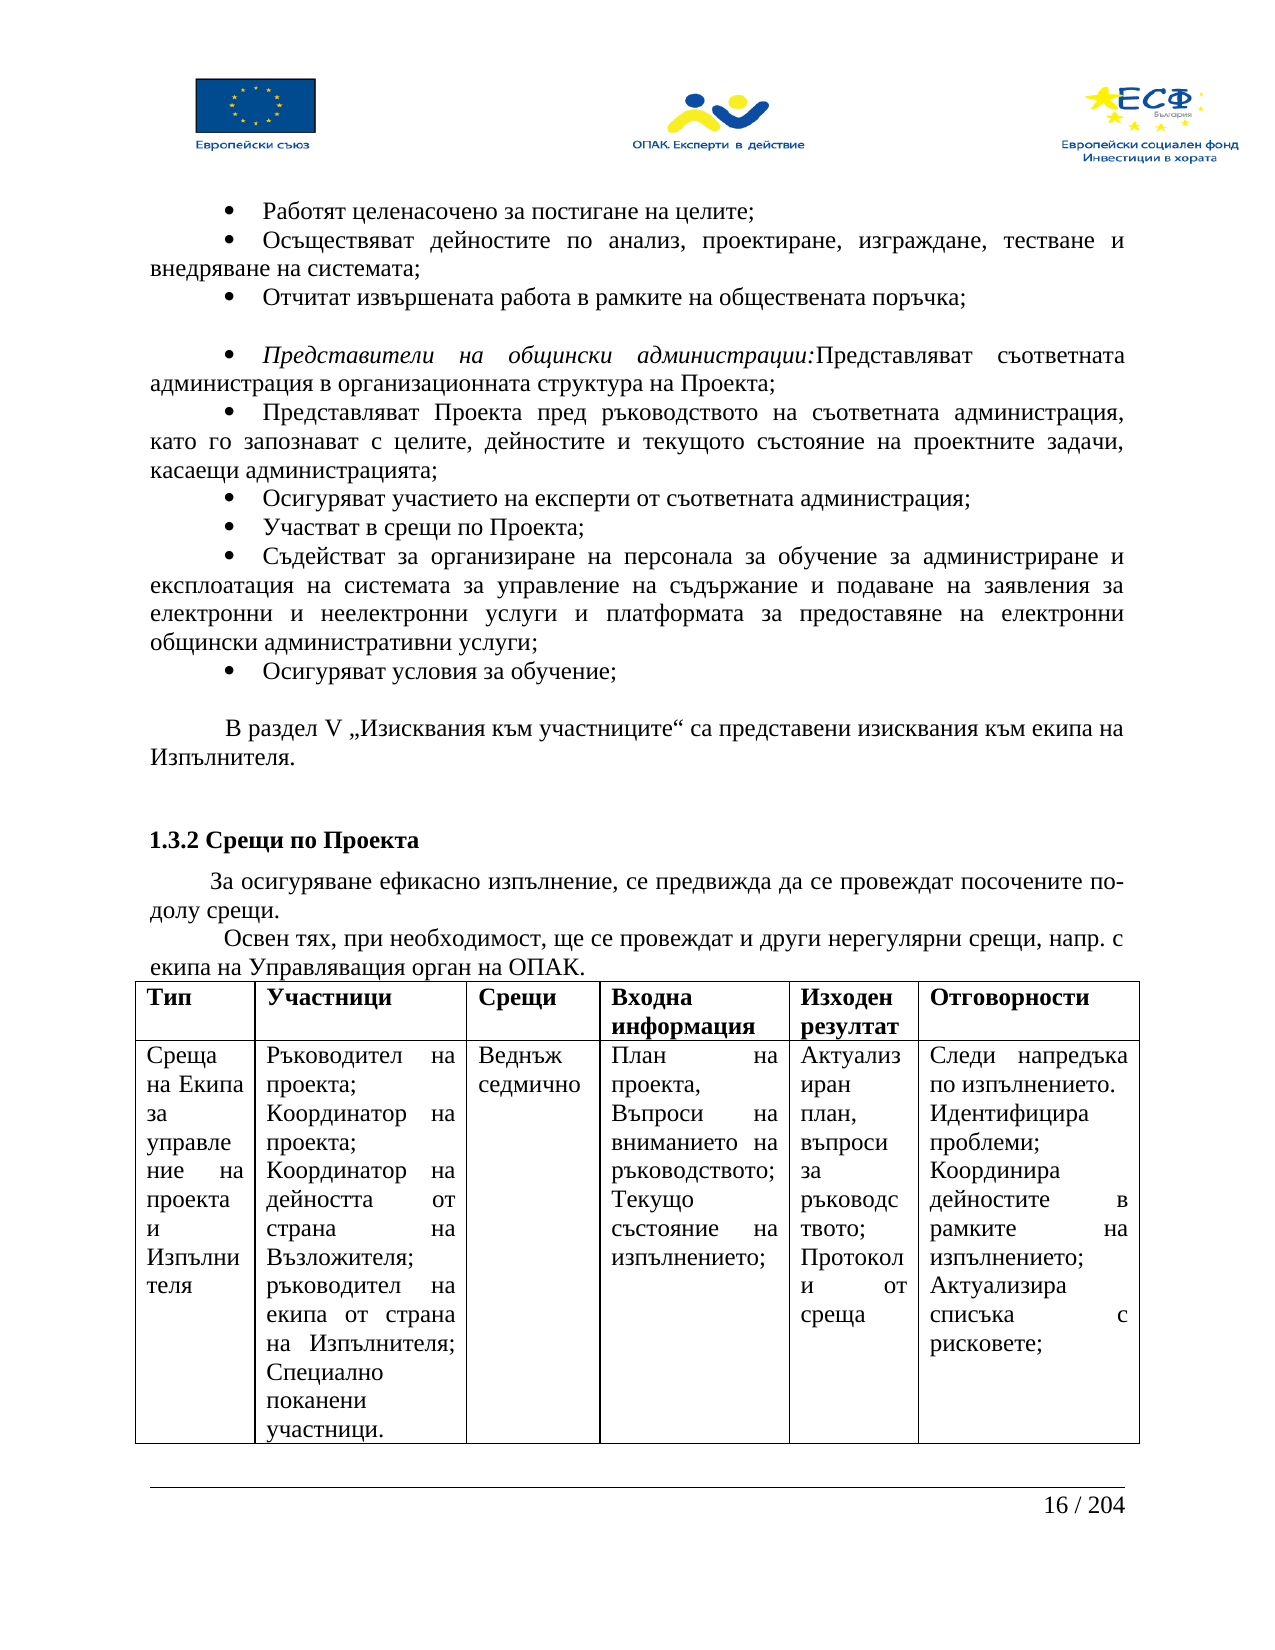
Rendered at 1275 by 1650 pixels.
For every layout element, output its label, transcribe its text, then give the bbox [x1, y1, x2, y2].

picture [150, 73, 1275, 168]
list Осигуряват участието на експерти от съответната администрация; [150, 483, 1125, 512]
list Работят целенасочено за постигане на целите; [150, 196, 1125, 225]
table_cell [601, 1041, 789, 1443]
text 1.3.2 Срещи по Проекта [149, 825, 1117, 853]
list Отчитат извършената работа в рамките на обществената поръчка; [150, 282, 1125, 311]
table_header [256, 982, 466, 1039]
list Съдействат за организиране на персонала за обучение за администриране и експлоатация на системата за управление на съдържание и подаване на заявления за електронни и неелектронни услуги и платформата за предоставяне на електронни общински административни услуги; [150, 541, 1125, 656]
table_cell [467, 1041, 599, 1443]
list Осъществяват дейностите по анализ, проектиране, изграждане, тестване и внедряване на системата; [150, 225, 1125, 282]
list Представители на общински администрации:Представляват съответната администрация в организационната структура на Проекта; [150, 340, 1125, 397]
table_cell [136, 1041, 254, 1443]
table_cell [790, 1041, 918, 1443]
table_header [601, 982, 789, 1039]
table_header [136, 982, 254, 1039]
text Освен тях, при необходимост, ще се провеждат и други нерегулярни срещи, напр. с екипа на Управляващия орган на ОПАК. [150, 923, 1125, 981]
text За осигуряване ефикасно изпълнение, се предвижда да се провеждат посочените по-долу срещи. [150, 866, 1125, 923]
text В раздел V „Изисквания към участниците“ са представени изисквания към екипа на Изпълнителя. [150, 713, 1125, 771]
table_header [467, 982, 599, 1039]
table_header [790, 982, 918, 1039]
list Представляват Проекта пред ръководството на съответната администрация, като го запознават с целите, дейностите и текущото състояние на проектните задачи, касаещи администрацията; [150, 397, 1125, 483]
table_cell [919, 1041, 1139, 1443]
list Осигуряват условия за обучение; [150, 656, 1125, 685]
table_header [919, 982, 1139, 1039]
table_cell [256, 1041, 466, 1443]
list Участват в срещи по Проекта; [150, 512, 1125, 541]
